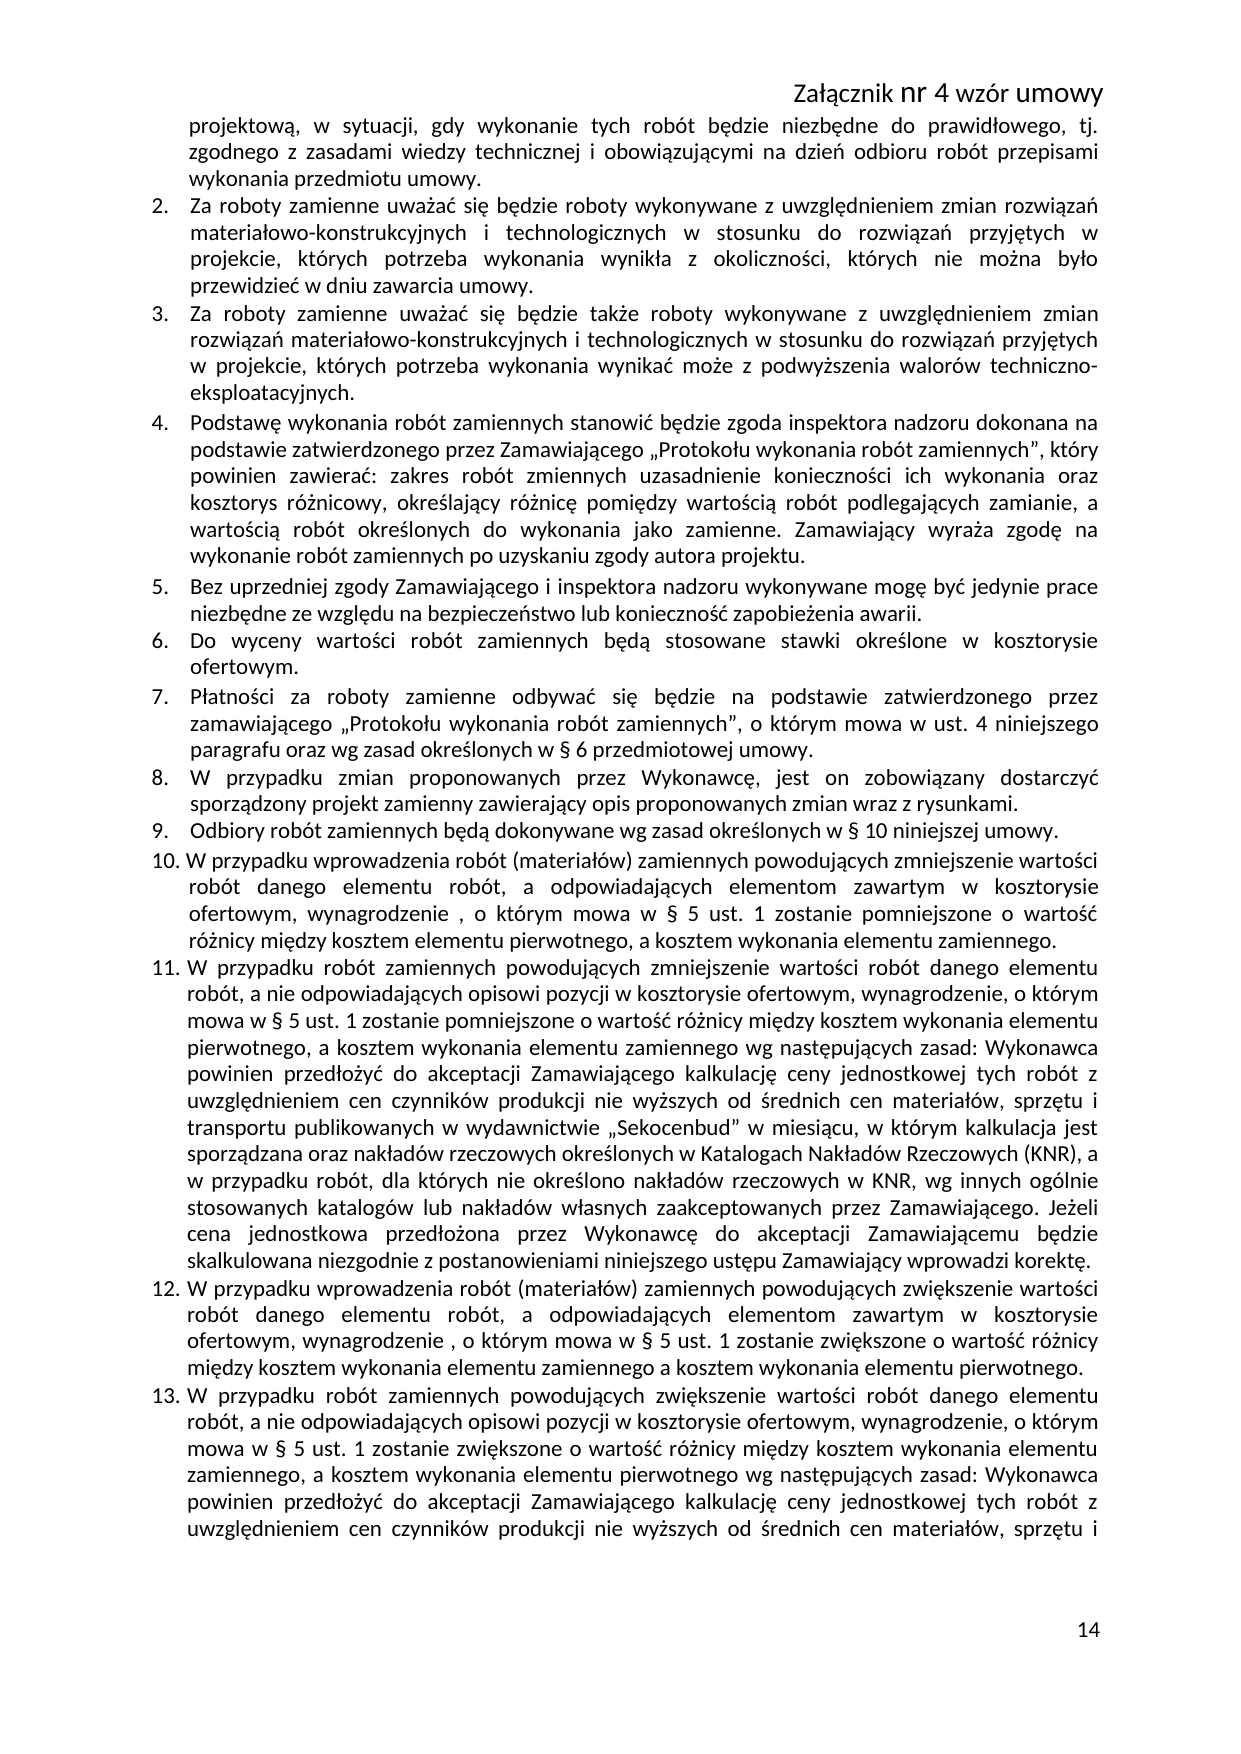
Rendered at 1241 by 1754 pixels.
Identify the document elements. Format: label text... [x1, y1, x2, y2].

list W przypadku zmian proponowanych przez Wykonawcę, jest on zobowiązany dostarczyć sporządzony projekt zamienny zawierający opis proponowanych zmian wraz z rysunkami. [151, 764, 1100, 817]
list W przypadku wprowadzenia robót (materiałów) zamiennych powodujących zwiększenie wartości robót danego elementu robót, a odpowiadających elementom zawartym w kosztorysie ofertowym, wynagrodzenie , o którym mowa w § 5 ust. 1 zostanie zwiększone o wartość różnicy między kosztem wykonania elementu zamiennego a kosztem wykonania elementu pierwotnego. [151, 1275, 1100, 1381]
list Podstawę wykonania robót zamiennych stanowić będzie zgoda inspektora nadzoru dokonana na podstawie zatwierdzonego przez Zamawiającego „Protokołu wykonania robót zamiennych”, który powinien zawierać: zakres robót zmiennych uzasadnienie konieczności ich wykonania oraz kosztorys różnicowy, określający różnicę pomiędzy wartością robót podlegających zamianie, a wartością robót określonych do wykonania jako zamienne. Zamawiający wyraża zgodę na wykonanie robót zamiennych po uzyskaniu zgody autora projektu. [151, 409, 1100, 569]
list W przypadku robót zamiennych powodujących zmniejszenie wartości robót danego elementu robót, a nie odpowiadających opisowi pozycji w kosztorysie ofertowym, wynagrodzenie, o którym mowa w § 5 ust. 1 zostanie pomniejszone o wartość różnicy między kosztem wykonania elementu pierwotnego, a kosztem wykonania elementu zamiennego wg następujących zasad: Wykonawca powinien przedłożyć do akceptacji Zamawiającego kalkulację ceny jednostkowej tych robót z uwzględnieniem cen czynników produkcji nie wyższych od średnich cen materiałów, sprzętu i transportu publikowanych w wydawnictwie „Sekocenbud” w miesiącu, w którym kalkulacja jest sporządzana oraz nakładów rzeczowych określonych w Katalogach Nakładów Rzeczowych (KNR), a w przypadku robót, dla których nie określono nakładów rzeczowych w KNR, wg innych ogólnie stosowanych katalogów lub nakładów własnych zaakceptowanych przez Zamawiającego. Jeżeli cena jednostkowa przedłożona przez Wykonawcę do akceptacji Zamawiającemu będzie skalkulowana niezgodnie z postanowieniami niniejszego ustępu Zamawiający wprowadzi korektę. [151, 954, 1100, 1274]
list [151, 1382, 1100, 1542]
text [151, 112, 1100, 192]
list Za roboty zamienne uważać się będzie także roboty wykonywane z uwzględnieniem zmian rozwiązań materiałowo-konstrukcyjnych i technologicznych w stosunku do rozwiązań przyjętych w projekcie, których potrzeba wykonania wynikać może z podwyższenia walorów techniczno-eksploatacyjnych. [151, 300, 1100, 406]
list Za roboty zamienne uważać się będzie roboty wykonywane z uwzględnieniem zmian rozwiązań materiałowo-konstrukcyjnych i technologicznych w stosunku do rozwiązań przyjętych w projekcie, których potrzeba wykonania wynikła z okoliczności, których nie można było przewidzieć w dniu zawarcia umowy. [151, 193, 1100, 299]
list Bez uprzedniej zgody Zamawiającego i inspektora nadzoru wykonywane mogę być jedynie prace niezbędne ze względu na bezpieczeństwo lub konieczność zapobieżenia awarii. [151, 573, 1100, 627]
list Odbiory robót zamiennych będą dokonywane wg zasad określonych w § 10 niniejszej umowy. [151, 818, 1100, 844]
list Płatności za roboty zamienne odbywać się będzie na podstawie zatwierdzonego przez zamawiającego „Protokołu wykonania robót zamiennych”, o którym mowa w ust. 4 niniejszego paragrafu oraz wg zasad określonych w § 6 przedmiotowej umowy. [151, 683, 1100, 763]
list Do wyceny wartości robót zamiennych będą stosowane stawki określone w kosztorysie ofertowym. [151, 627, 1100, 680]
text 10. W przypadku wprowadzenia robót (materiałów) zamiennych powodujących zmniejszenie wartości robót danego elementu robót, a odpowiadających elementom zawartym w kosztorysie ofertowym, wynagrodzenie , o którym mowa w § 5 ust. 1 zostanie pomniejszone o wartość różnicy między kosztem elementu pierwotnego, a kosztem wykonania elementu zamiennego. [151, 847, 1100, 954]
